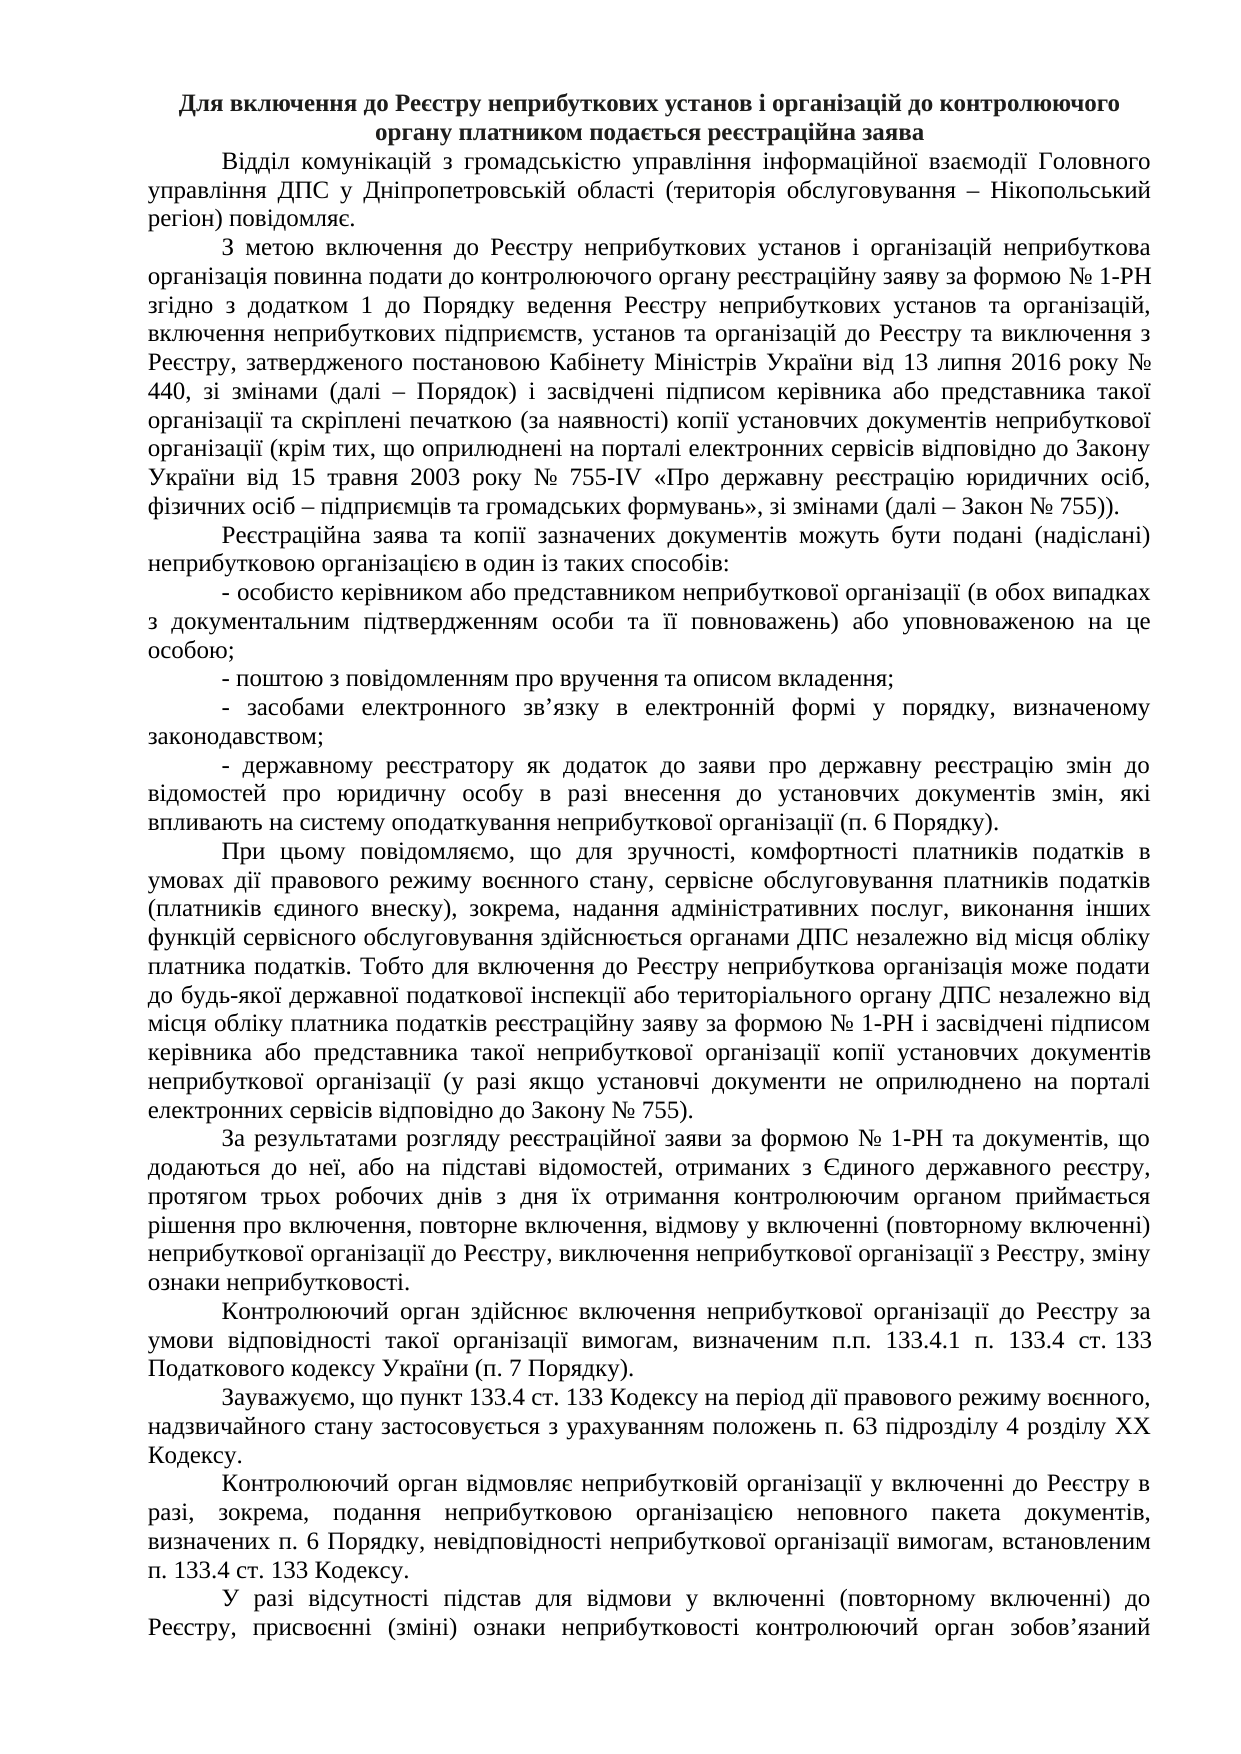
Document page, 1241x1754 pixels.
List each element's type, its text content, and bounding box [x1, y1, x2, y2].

text Відділ комунікацій з громадськістю управління інформаційної взаємодії Головного управління ДПС у Дніпропетровській області (територія обслуговування – Нікопольський регіон) повідомляє. [148, 146, 1152, 232]
text Контролюючий орган здійснює включення неприбуткової організації до Реєстру за умови відповідності такої організації вимогам, визначеним п.п. 133.4.1 п. 133.4 ст. 133 Податкового кодексу України (п. 7 Порядку). [148, 1296, 1152, 1382]
text Зауважуємо, що пункт 133.4 ст. 133 Кодексу на період дії правового режиму воєнного, надзвичайного стану застосовується з урахуванням положень п. 63 підрозділу 4 розділу ХХ Кодексу. [148, 1382, 1152, 1468]
text За результатами розгляду реєстраційної заяви за формою № 1-РН та документів, що додаються до неї, або на підставі відомостей, отриманих з Єдиного державного реєстру, протягом трьох робочих днів з дня їх отримання контролюючим органом приймається рішення про включення, повторне включення, відмову у включенні (повторному включенні) неприбуткової організації до Реєстру, виключення неприбуткової організації з Реєстру, зміну ознаки неприбутковості. [148, 1123, 1152, 1296]
text Для включення до Реєстру неприбуткових установ і організацій до контролюючого органу платником подається реєстраційна заява [148, 88, 1152, 146]
text З метою включення до Реєстру неприбуткових установ і організацій неприбуткова організація повинна подати до контролюючого органу реєстраційну заяву за формою № 1-РН згідно з додатком 1 до Порядку ведення Реєстру неприбуткових установ та організацій, включення неприбуткових підприємств, установ та організацій до Реєстру та виключення з Реєстру, затвердженого постановою Кабінету Міністрів України від 13 липня 2016 року № 440, зі змінами (далі – Порядок) і засвідчені підписом керівника або представника такої організації та скріплені печаткою (за наявності) копії установчих документів неприбуткової організації (крім тих, що оприлюднені на порталі електронних сервісів відповідно до Закону України від 15 травня 2003 року № 755-IV «Про державну реєстрацію юридичних осіб, фізичних осіб – підприємців та громадських формувань», зі змінами (далі – Закон № 755)). [148, 232, 1152, 520]
text - засобами електронного зв’язку в електронній формі у порядку, визначеному законодавством; [148, 692, 1152, 750]
text - особисто керівником або представником неприбуткової організації (в обох випадках з документальним підтвердженням особи та її повноважень) або уповноваженою на це особою; [148, 577, 1152, 663]
text - державному реєстратору як додаток до заяви про державну реєстрацію змін до відомостей про юридичну особу в разі внесення до установчих документів змін, які впливають на систему оподаткування неприбуткової організації (п. 6 Порядку). [148, 750, 1152, 836]
text - поштою з повідомленням про вручення та описом вкладення; [148, 663, 1152, 692]
text При цьому повідомляємо, що для зручності, комфортності платників податків в умовах дії правового режиму воєнного стану, сервісне обслуговування платників податків (платників єдиного внеску), зокрема, надання адміністративних послуг, виконання інших функцій сервісного обслуговування здійснюється органами ДПС незалежно від місця обліку платника податків. Тобто для включення до Реєстру неприбуткова організація може подати до будь-якої державної податкової інспекції або територіального органу ДПС незалежно від місця обліку платника податків реєстраційну заяву за формою № 1-РН і засвідчені підписом керівника або представника такої неприбуткової організації копії установчих документів неприбуткової організації (у разі якщо установчі документи не оприлюднено на порталі електронних сервісів відповідно до Закону № 755). [148, 836, 1152, 1123]
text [148, 1583, 1152, 1641]
text Реєстраційна заява та копії зазначених документів можуть бути подані (надіслані) неприбутковою організацією в один із таких способів: [148, 520, 1152, 577]
text Контролюючий орган відмовляє неприбутковій організації у включенні до Реєстру в разі, зокрема, подання неприбутковою організацією неповного пакета документів, визначених п. 6 Порядку, невідповідності неприбуткової організації вимогам, встановленим п. 133.4 ст. 133 Кодексу. [148, 1468, 1152, 1583]
